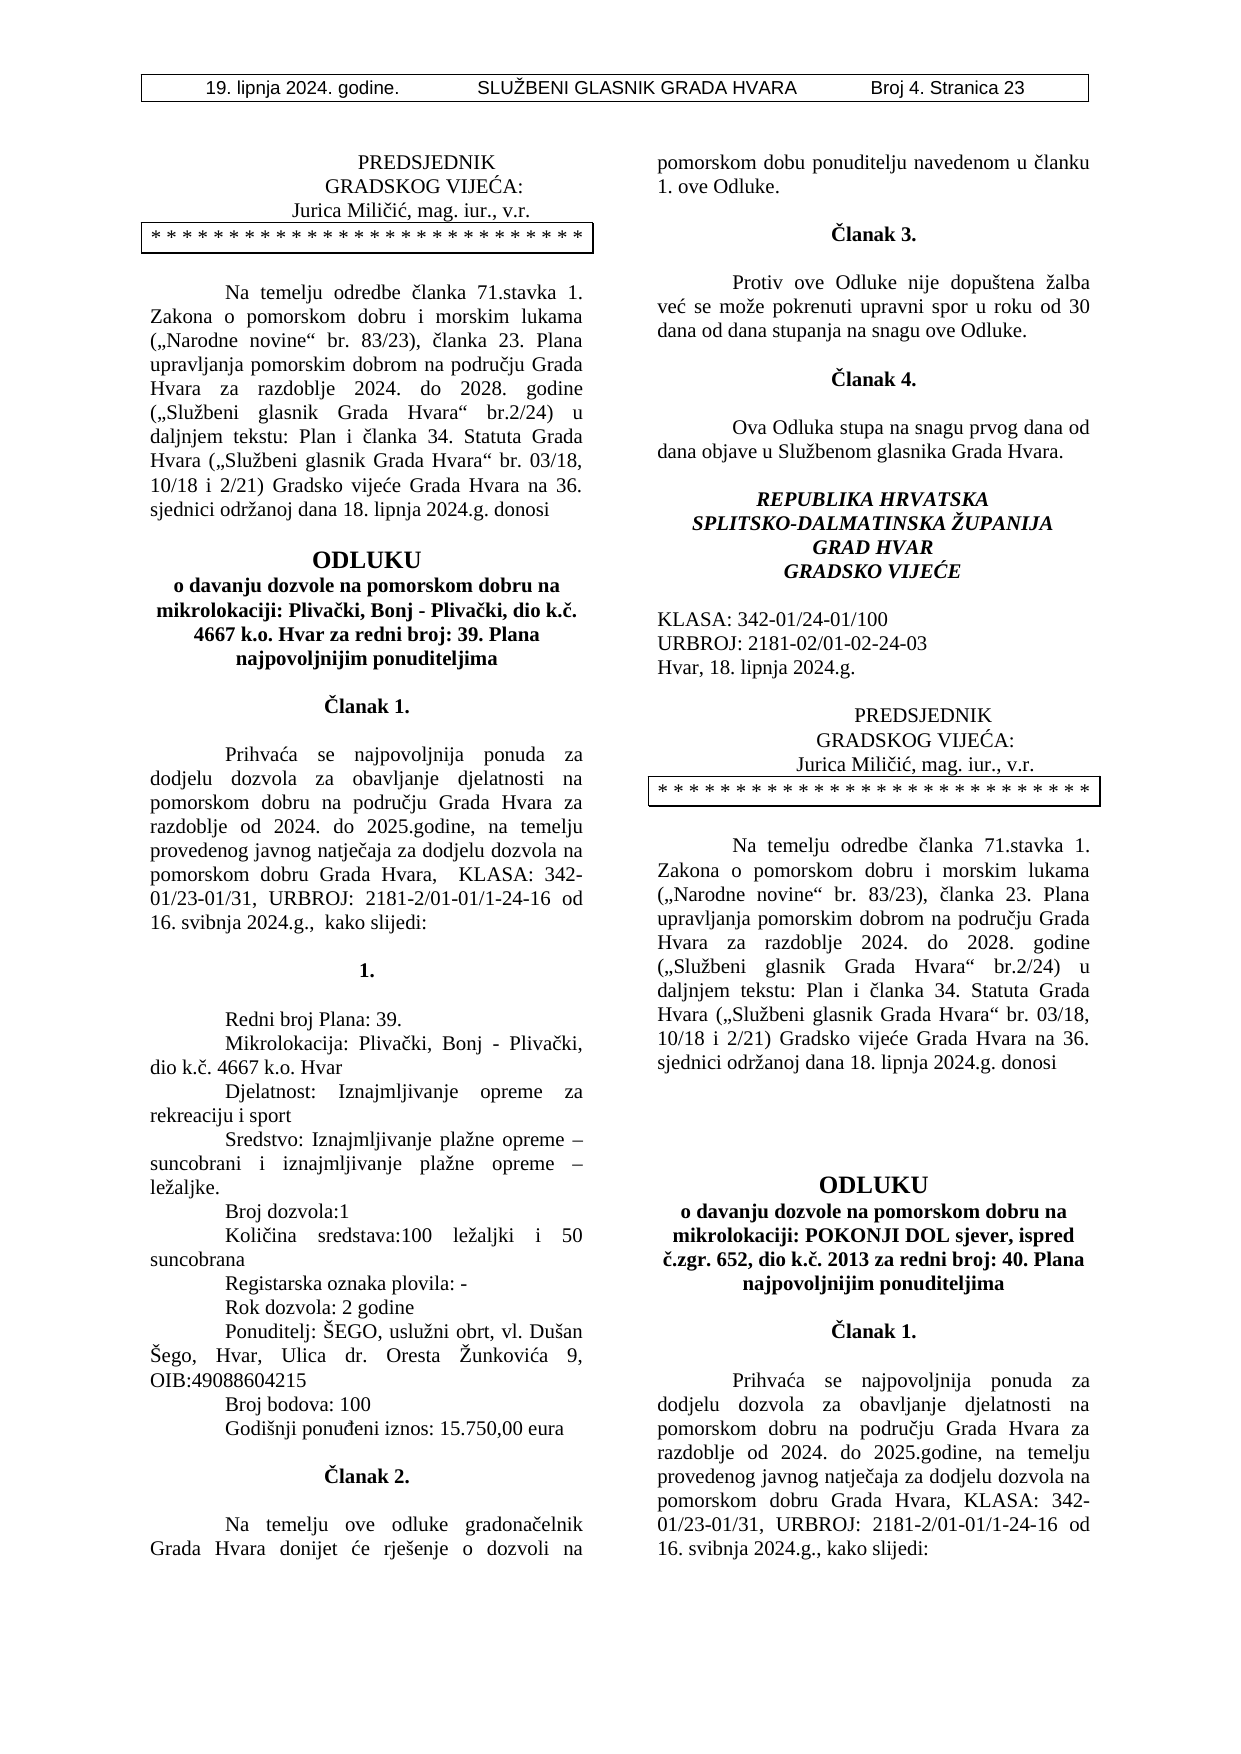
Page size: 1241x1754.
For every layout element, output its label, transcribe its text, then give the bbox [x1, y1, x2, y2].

text * * * * * * * * * * * * * * * * * * * * * * * * * * * * [142, 223, 592, 252]
text Jurica Miličić, mag. iur., v.r. [150, 198, 583, 222]
text GRAD HVAR [657, 535, 1090, 559]
text Protiv ove Odluke nije dopuštena žalba već se može pokrenuti upravni spor u roku od 30 dana od dana stupanja na snagu ove Odluke. [657, 270, 1090, 342]
text GRADSKOG VIJEĆA: [657, 727, 1090, 752]
text REPUBLIKA HRVATSKA [657, 487, 1090, 511]
text * * * * * * * * * * * * * * * * * * * * * * * * * * * * [649, 777, 1099, 805]
text KLASA: 342-01/24-01/100 [657, 607, 1090, 631]
text Ponuditelj: ŠEGO, uslužni obrt, vl. Dušan Šego, Hvar, Ulica dr. Oresta Žunkovića 9, OIB:49088604215 [150, 1319, 583, 1392]
text Sredstvo: Iznajmljivanje plažne opreme – suncobrani i iznajmljivanje plažne opreme – ležaljke. [150, 1127, 583, 1199]
text 1. [150, 958, 583, 982]
text Redni broj Plana: 39. [150, 1007, 583, 1031]
text GRADSKO VIJEĆE [657, 559, 1090, 583]
text Članak 1. [150, 694, 583, 718]
text Registarska oznaka plovila: - [150, 1271, 583, 1295]
text Na temelju odredbe članka 71.stavka 1. Zakona o pomorskom dobru i morskim lukama („Narodne novine“ br. 83/23), članka 23. Plana upravljanja pomorskim dobrom na području Grada Hvara za razdoblje 2024. do 2028. godine („Službeni glasnik Grada Hvara“ br.2/24) u daljnjem tekstu: Plan i članka 34. Statuta Grada Hvara („Službeni glasnik Grada Hvara“ br. 03/18, 10/18 i 2/21) Gradsko vijeće Grada Hvara na 36. sjednici održanoj dana 18. lipnja 2024.g. donosi [150, 280, 583, 521]
text Članak 1. [657, 1319, 1090, 1343]
text Na temelju odredbe članka 71.stavka 1. Zakona o pomorskom dobru i morskim lukama („Narodne novine“ br. 83/23), članka 23. Plana upravljanja pomorskim dobrom na području Grada Hvara za razdoblje 2024. do 2028. godine („Službeni glasnik Grada Hvara“ br.2/24) u daljnjem tekstu: Plan i članka 34. Statuta Grada Hvara („Službeni glasnik Grada Hvara“ br. 03/18, 10/18 i 2/21) Gradsko vijeće Grada Hvara na 36. sjednici održanoj dana 18. lipnja 2024.g. donosi [657, 833, 1090, 1074]
text Djelatnost: Iznajmljivanje opreme za rekreaciju i sport [150, 1079, 583, 1127]
text URBROJ: 2181-02/01-02-24-03 [657, 631, 1090, 655]
text GRADSKOG VIJEĆA: [150, 174, 583, 198]
text Na temelju ove odluke gradonačelnik Grada Hvara donijet će rješenje o dozvoli na pomorskom dobu ponuditelju navedenom u članku 1. ove Odluke. [657, 150, 1090, 198]
text Broj bodova: 100 [150, 1392, 583, 1416]
text PREDSJEDNIK [657, 703, 1090, 727]
text Hvar, 18. lipnja 2024.g. [657, 655, 1090, 679]
text Ova Odluka stupa na snagu prvog dana od dana objave u Službenom glasnika Grada Hvara. [657, 415, 1090, 463]
text Količina sredstava:100 ležaljki i 50 suncobrana [150, 1223, 583, 1271]
text PREDSJEDNIK [150, 150, 583, 174]
text Članak 3. [657, 222, 1090, 246]
text o davanju dozvole na pomorskom dobru na mikrolokaciji: Plivački, Bonj - Plivački, dio k.č. 4667 k.o. Hvar za redni broj: 39. Plana najpovoljnijim ponuditeljima [150, 573, 583, 670]
text Članak 2. [150, 1464, 583, 1488]
text Na temelju ove odluke gradonačelnik Grada Hvara donijet će rješenje o dozvoli na pomorskom dobu ponuditelju navedenom u članku 1. ove Odluke. [150, 1512, 583, 1560]
text ODLUKU [150, 545, 583, 573]
text ODLUKU [657, 1170, 1090, 1199]
text Rok dozvola: 2 godine [150, 1295, 583, 1319]
text Prihvaća se najpovoljnija ponuda za dodjelu dozvola za obavljanje djelatnosti na pomorskom dobru na području Grada Hvara za razdoblje od 2024. do 2025.godine, na temelju provedenog javnog natječaja za dodjelu dozvola na pomorskom dobru Grada Hvara, KLASA: 342-01/23-01/31, URBROJ: 2181-2/01-01/1-24-16 od 16. svibnja 2024.g., kako slijedi: [657, 1367, 1090, 1560]
text Mikrolokacija: Plivački, Bonj - Plivački, dio k.č. 4667 k.o. Hvar [150, 1031, 583, 1079]
text Članak 4. [657, 367, 1090, 391]
text Prihvaća se najpovoljnija ponuda za dodjelu dozvola za obavljanje djelatnosti na pomorskom dobru na području Grada Hvara za razdoblje od 2024. do 2025.godine, na temelju provedenog javnog natječaja za dodjelu dozvola na pomorskom dobru Grada Hvara, KLASA: 342-01/23-01/31, URBROJ: 2181-2/01-01/1-24-16 od 16. svibnja 2024.g., kako slijedi: [150, 742, 583, 934]
text o davanju dozvole na pomorskom dobru na mikrolokaciji: POKONJI DOL sjever, ispred č.zgr. 652, dio k.č. 2013 za redni broj: 40. Plana najpovoljnijim ponuditeljima [657, 1199, 1090, 1295]
text Godišnji ponuđeni iznos: 15.750,00 eura [150, 1416, 583, 1440]
text SPLITSKO-DALMATINSKA ŽUPANIJA [657, 511, 1090, 535]
text Jurica Miličić, mag. iur., v.r. [657, 752, 1090, 776]
text Broj dozvola:1 [150, 1199, 583, 1223]
